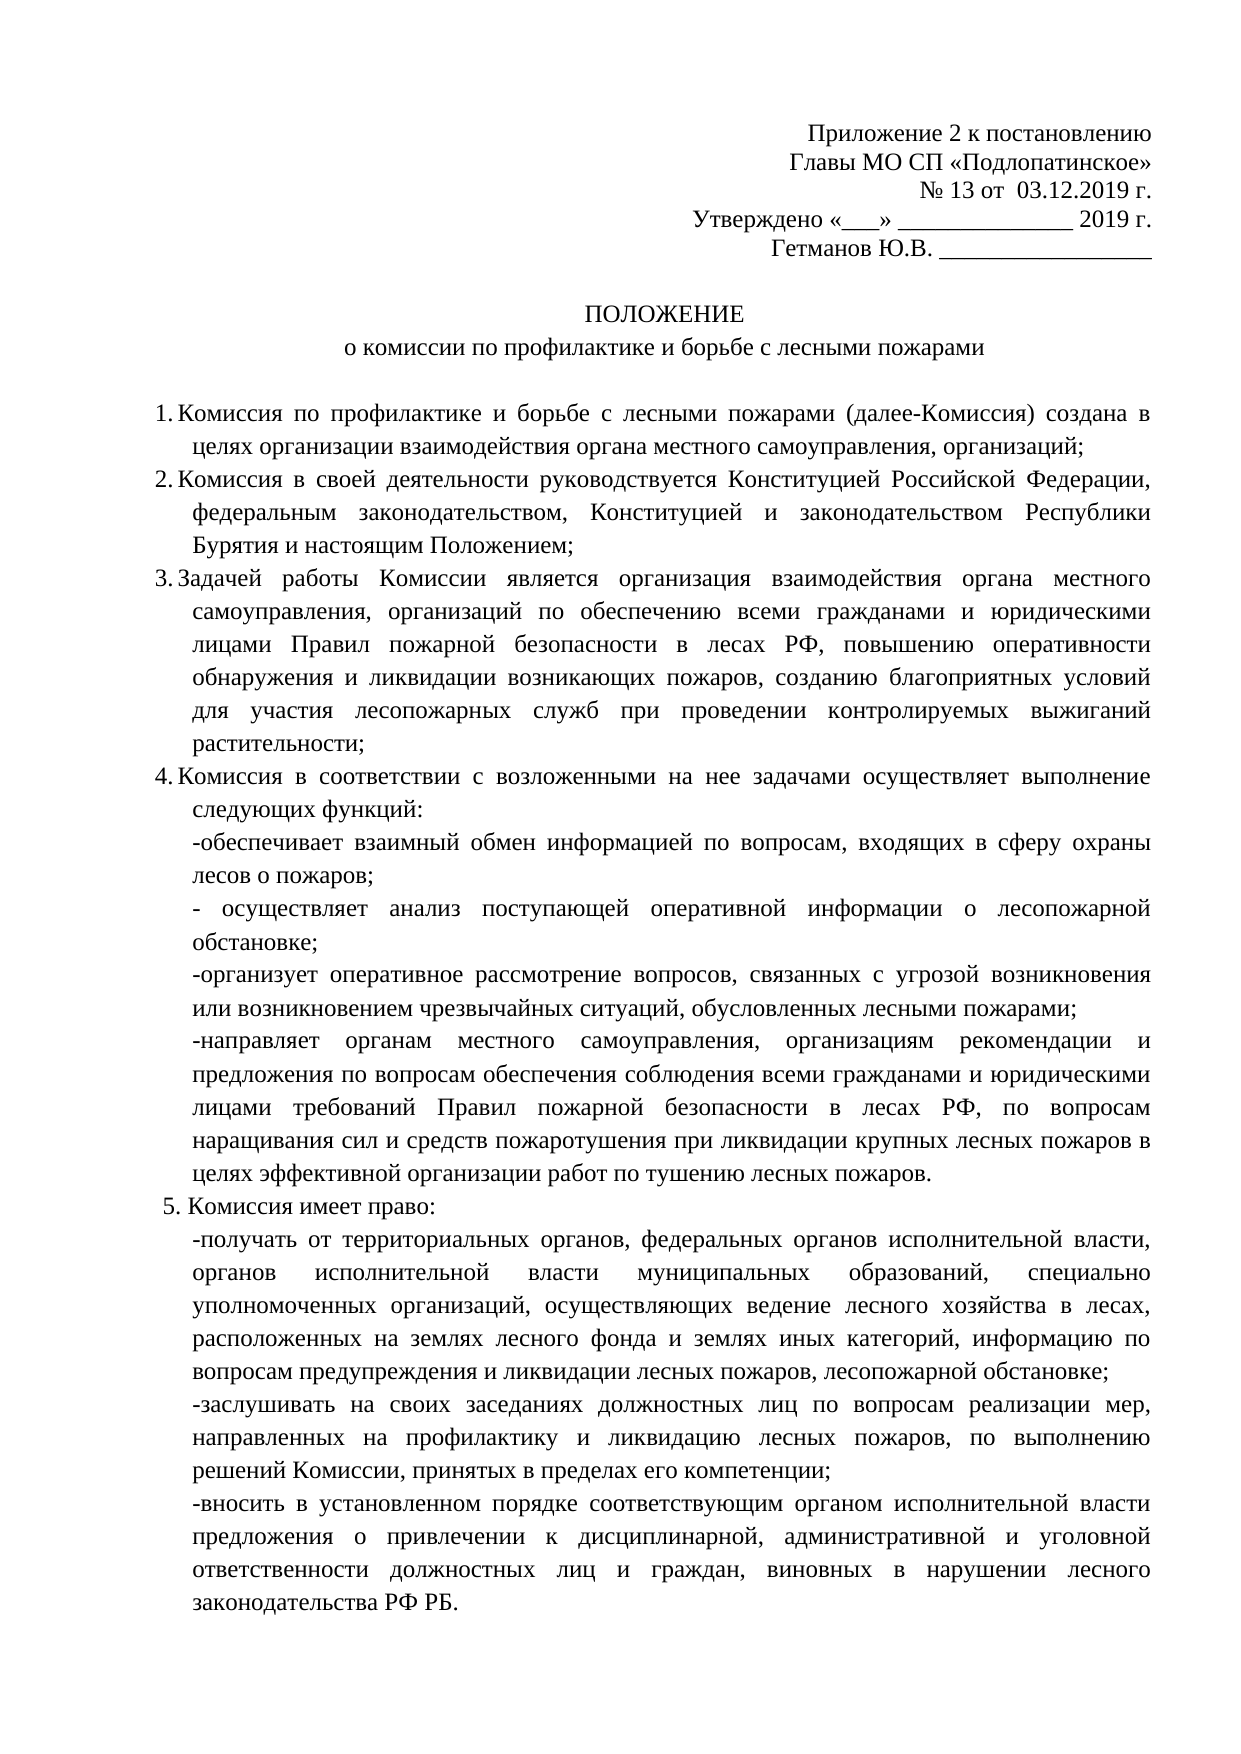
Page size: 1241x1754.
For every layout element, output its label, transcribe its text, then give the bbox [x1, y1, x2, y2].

text Главы МО СП «Подлопатинское» [177, 147, 1152, 176]
list -заслушивать на своих заседаниях должностных лиц по вопросам реализации мер, направленных на профилактику и ликвидацию лесных пожаров, по выполнению решений Комиссии, принятых в пределах его компетенции; [192, 1389, 1152, 1484]
list Комиссия в своей деятельности руководствуется Конституцией Российской Федерации, федеральным законодательством, Конституцией и законодательством Республики Бурятия и настоящим Положением; [154, 464, 1152, 559]
text Приложение 2 к постановлению [177, 118, 1152, 147]
text ПОЛОЖЕНИЕ [177, 299, 1152, 328]
list 5. Комиссия имеет право: [162, 1191, 1152, 1219]
list Задачей работы Комиссии является организация взаимодействия органа местного самоуправления, организаций по обеспечению всеми гражданами и юридическими лицами Правил пожарной безопасности в лесах РФ, повышению оперативности обнаружения и ликвидации возникающих пожаров, созданию благоприятных условий для участия лесопожарных служб при проведении контролируемых выжиганий растительности; [154, 563, 1152, 757]
list -организует оперативное рассмотрение вопросов, связанных с угрозой возникновения или возникновением чрезвычайных ситуаций, обусловленных лесными пожарами; [192, 959, 1152, 1021]
list -вносить в установленном порядке соответствующим органом исполнительной власти предложения о привлечении к дисциплинарной, административной и уголовной ответственности должностных лиц и граждан, виновных в нарушении лесного законодательства РФ РБ. [192, 1488, 1152, 1616]
list -обеспечивает взаимный обмен информацией по вопросам, входящих в сферу охраны лесов о пожаров; [192, 827, 1152, 889]
text о комиссии по профилактике и борьбе с лесными пожарами [177, 332, 1152, 361]
list -получать от территориальных органов, федеральных органов исполнительной власти, органов исполнительной власти муниципальных образований, специально уполномоченных организаций, осуществляющих ведение лесного хозяйства в лесах, расположенных на землях лесного фонда и землях иных категорий, информацию по вопросам предупреждения и ликвидации лесных пожаров, лесопожарной обстановке; [192, 1224, 1152, 1384]
list - осуществляет анализ поступающей оперативной информации о лесопожарной обстановке; [192, 893, 1152, 955]
text Гетманов Ю.В. _________________ [177, 233, 1152, 262]
text № 13 от 03.12.2019 г. [177, 176, 1152, 204]
list Комиссия в соответствии с возложенными на нее задачами осуществляет выполнение следующих функций: [154, 761, 1152, 823]
text Утверждено «___» ______________ 2019 г. [177, 204, 1152, 233]
list -направляет органам местного самоуправления, организациям рекомендации и предложения по вопросам обеспечения соблюдения всеми гражданами и юридическими лицами требований Правил пожарной безопасности в лесах РФ, по вопросам наращивания сил и средств пожаротушения при ликвидации крупных лесных пожаров в целях эффективной организации работ по тушению лесных пожаров. [192, 1026, 1152, 1186]
list Комиссия по профилактике и борьбе с лесными пожарами (далее-Комиссия) создана в целях организации взаимодействия органа местного самоуправления, организаций; [154, 398, 1152, 460]
